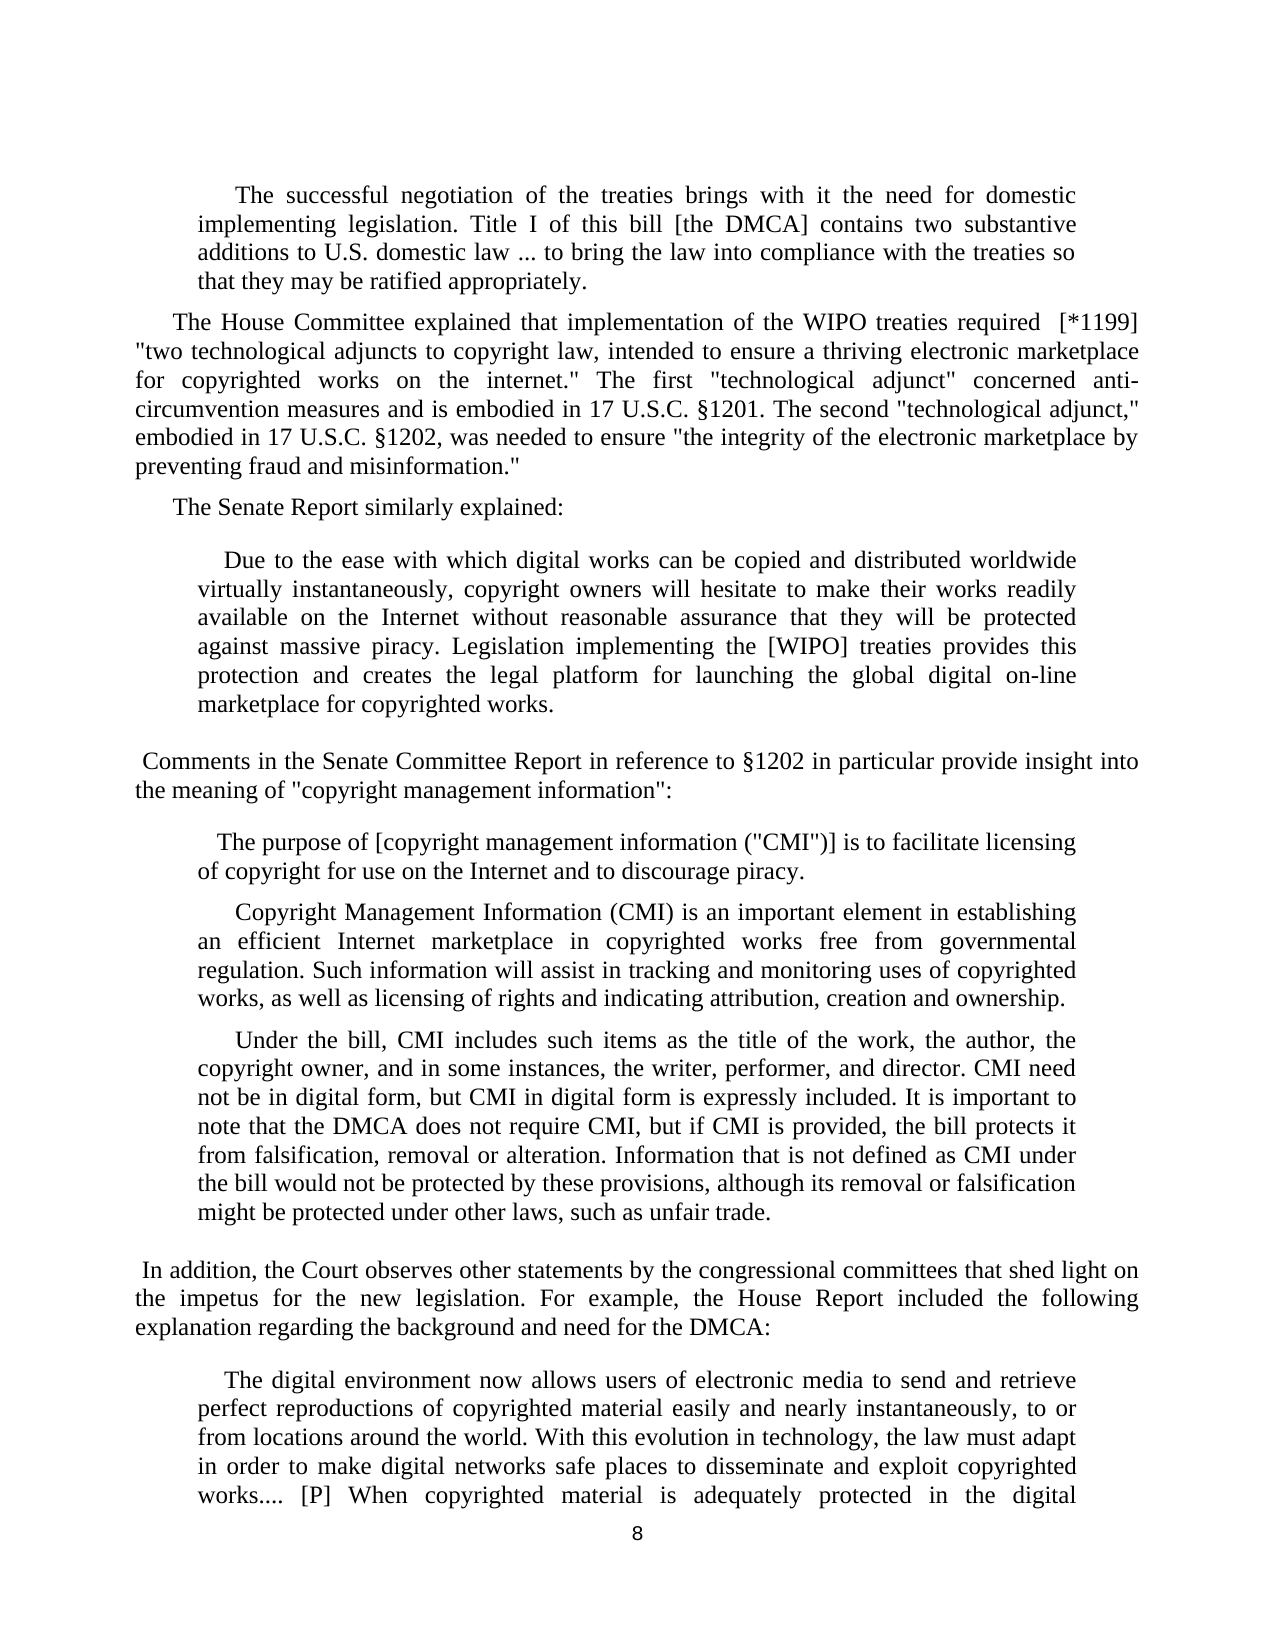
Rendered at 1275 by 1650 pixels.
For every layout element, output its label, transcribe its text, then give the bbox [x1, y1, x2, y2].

text Under the bill, CMI includes such items as the title of the work, the author, the copyright owner, and in some instances, the writer, performer, and director. CMI need not be in digital form, but CMI in digital form is expressly included. It is important to note that the DMCA does not require CMI, but if CMI is provided, the bill protects it from falsification, removal or alteration. Information that is not defined as CMI under the bill would not be protected by these provisions, although its removal or falsification might be protected under other laws, such as unfair trade. [197, 1025, 1077, 1226]
text Comments in the Senate Committee Report in reference to §1202 in particular provide insight into the meaning of "copyright management information": [135, 746, 1140, 804]
text Copyright Management Information (CMI) is an important element in establishing an efficient Internet marketplace in copyrighted works free from governmental regulation. Such information will assist in tracking and monitoring uses of copyrighted works, as well as licensing of rights and indicating attribution, creation and ownership. [197, 897, 1077, 1012]
text The Senate Report similarly explained: [135, 492, 1140, 521]
text The House Committee explained that implementation of the WIPO treaties required [*1199] "two technological adjuncts to copyright law, intended to ensure a thriving electronic marketplace for copyrighted works on the internet." The first "technological adjunct" concerned anti-circumvention measures and is embodied in 17 U.S.C. §1201. The second "technological adjunct," embodied in 17 U.S.C. §1202, was needed to ensure "the integrity of the electronic marketplace by preventing fraud and misinformation." [135, 307, 1140, 480]
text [197, 1365, 1077, 1508]
text In addition, the Court observes other statements by the congressional committees that shed light on the impetus for the new legislation. For example, the House Report included the following explanation regarding the background and need for the DMCA: [135, 1255, 1140, 1341]
text The purpose of [copyright management information ("CMI")] is to facilitate licensing of copyright for use on the Internet and to discourage piracy. [197, 827, 1077, 885]
text Due to the ease with which digital works can be copied and distributed worldwide virtually instantaneously, copyright owners will hesitate to make their works readily available on the Internet without reasonable assurance that they will be protected against massive piracy. Legislation implementing the [WIPO] treaties provides this protection and creates the legal platform for launching the global digital on-line marketplace for copyrighted works. [197, 545, 1077, 717]
text The successful negotiation of the treaties brings with it the need for domestic implementing legislation. Title I of this bill [the DMCA] contains two substantive additions to U.S. domestic law ... to bring the law into compliance with the treaties so that they may be ratified appropriately. [197, 180, 1077, 295]
